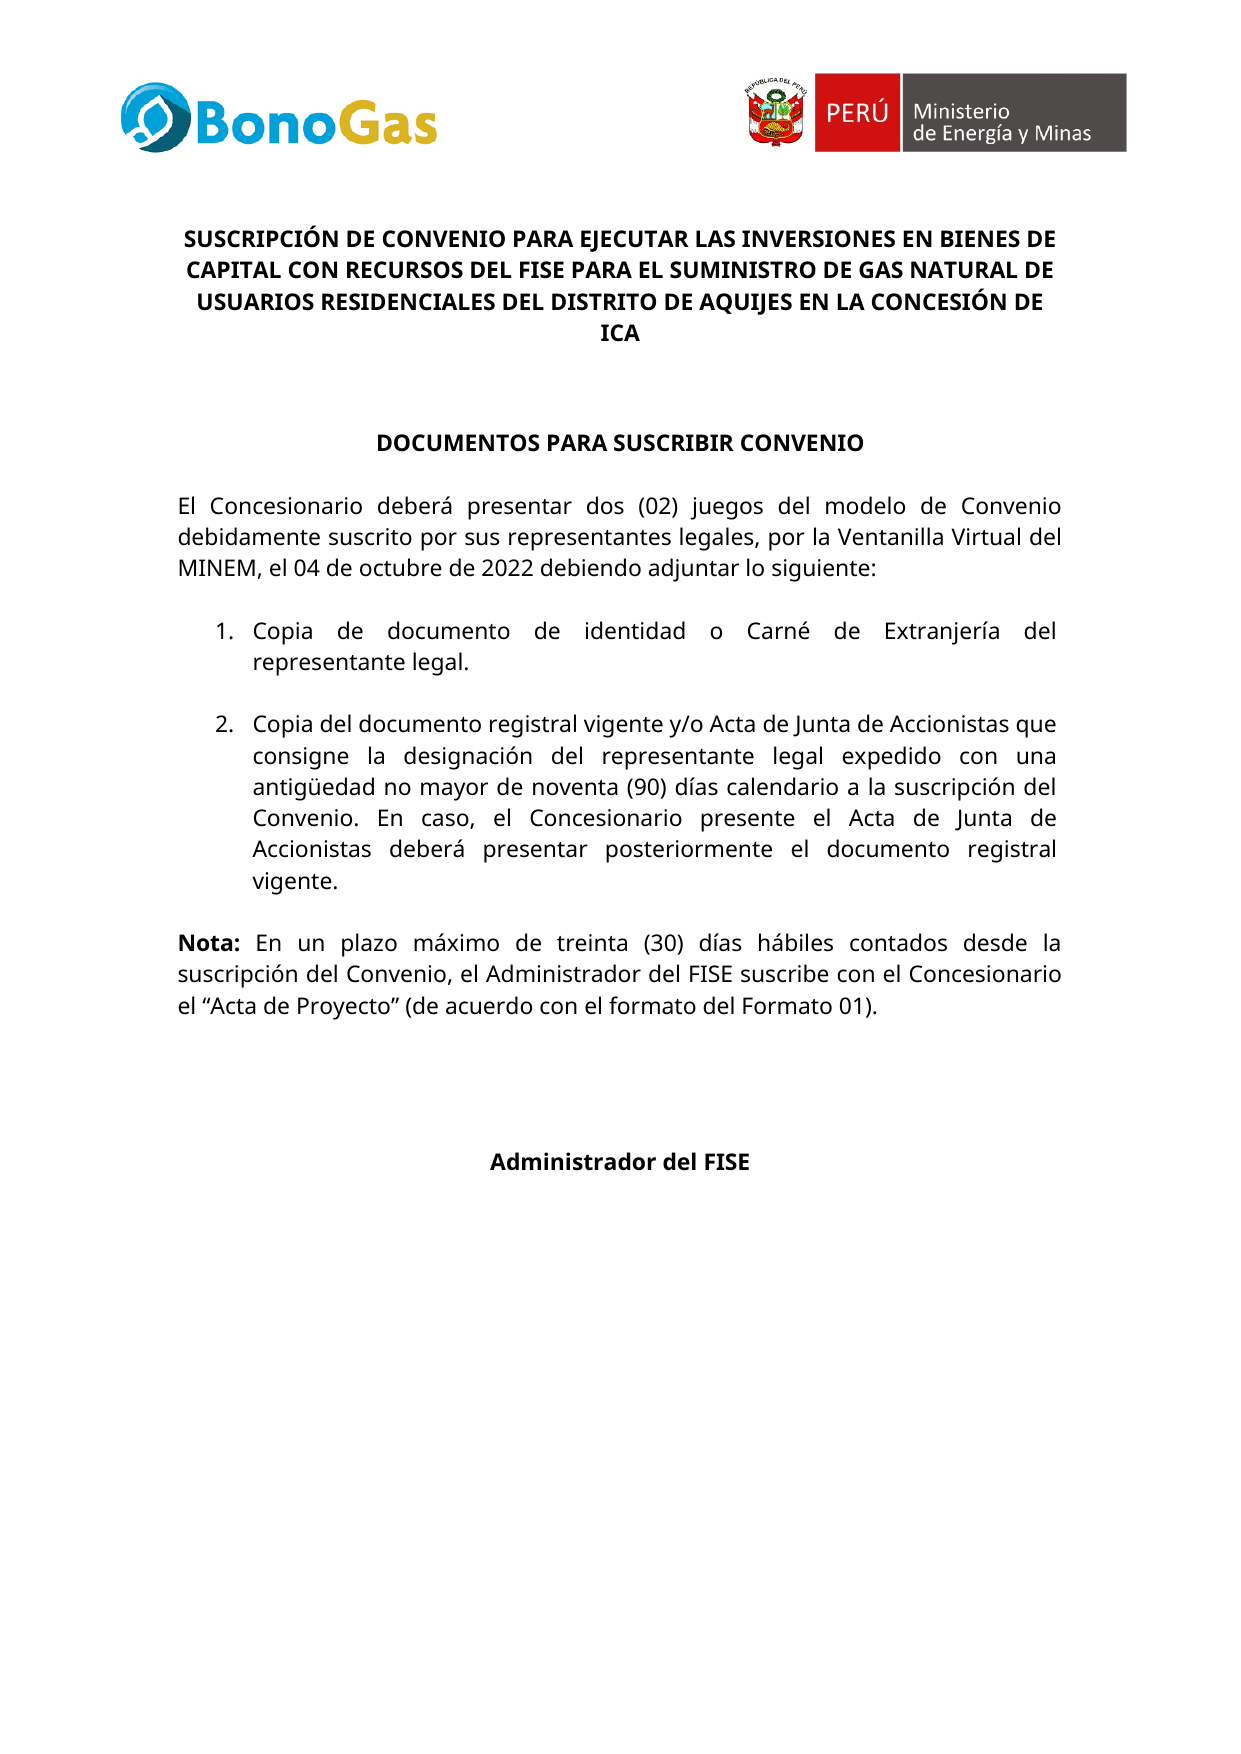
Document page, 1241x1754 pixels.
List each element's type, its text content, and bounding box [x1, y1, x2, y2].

text Administrador del FISE [177, 1146, 1063, 1177]
text DOCUMENTOS PARA SUSCRIBIR CONVENIO [177, 427, 1063, 458]
text SUSCRIPCIÓN DE CONVENIO PARA EJECUTAR LAS INVERSIONES EN BIENES DE CAPITAL CON RECURSOS DEL FISE PARA EL SUMINISTRO DE GAS NATURAL DE USUARIOS RESIDENCIALES DEL DISTRITO DE AQUIJES EN LA CONCESIÓN DE ICA [177, 223, 1063, 348]
list Copia de documento de identidad o Carné de Extranjería del representante legal. [215, 614, 1058, 677]
list Copia del documento registral vigente y/o Acta de Junta de Accionistas que consigne la designación del representante legal expedido con una antigüedad no mayor de noventa (90) días calendario a la suscripción del Convenio. En caso, el Concesionario presente el Acta de Junta de Accionistas deberá presentar posteriormente el documento registral vigente. [215, 708, 1058, 896]
text Nota: En un plazo máximo de treinta (30) días hábiles contados desde la suscripción del Convenio, el Administrador del FISE suscribe con el Concesionario el “Acta de Proyecto” (de acuerdo con el formato del Formato 01). [177, 927, 1063, 1021]
text El Concesionario deberá presentar dos (02) juegos del modelo de Convenio debidamente suscrito por sus representantes legales, por la Ventanilla Virtual del MINEM, el 04 de octubre de 2022 debiendo adjuntar lo siguiente: [177, 489, 1063, 583]
picture [735, 73, 1127, 152]
picture [112, 62, 445, 165]
